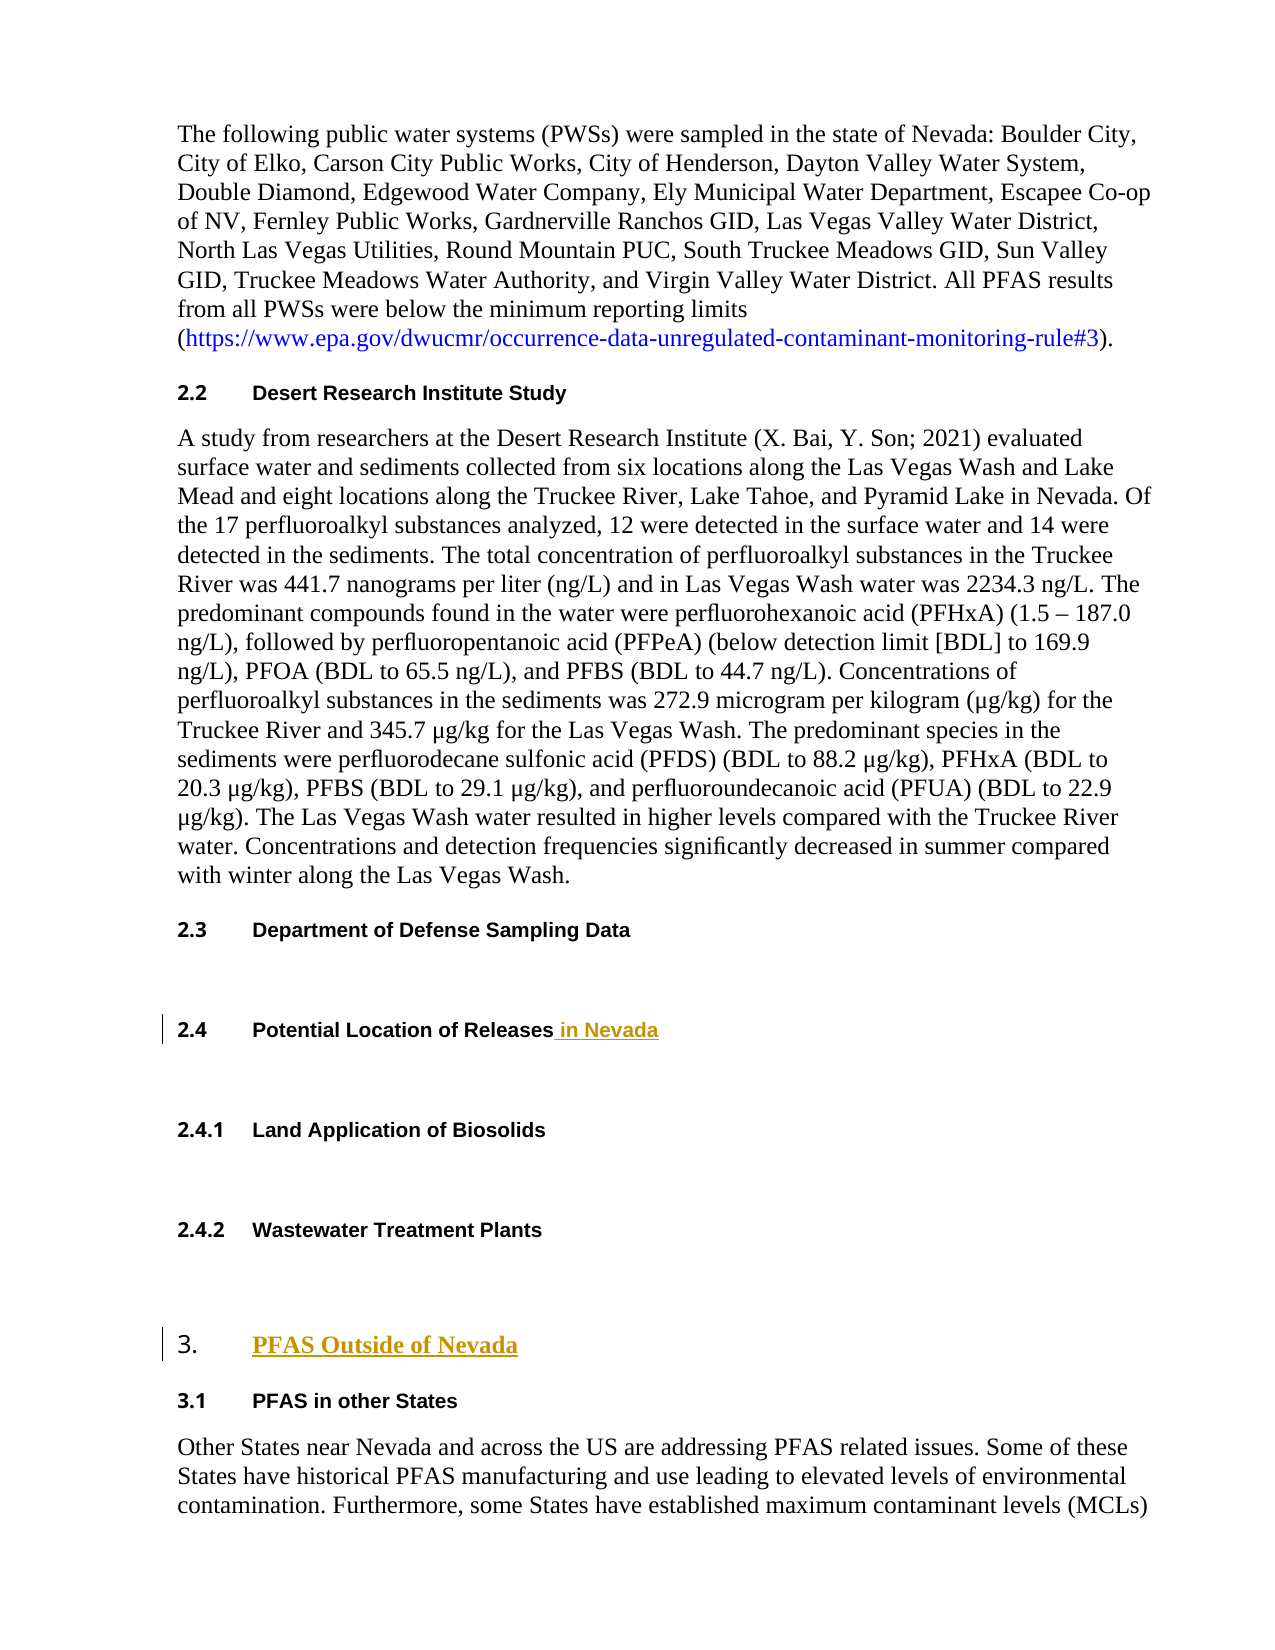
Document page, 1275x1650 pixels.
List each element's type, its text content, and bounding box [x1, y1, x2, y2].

subtitle PFAS in other States [177, 1386, 1156, 1415]
subtitle Department of Defense Sampling Data [177, 914, 1156, 943]
text The following public water systems (PWSs) were sampled in the state of Nevada: Boulder City, City of Elko, Carson City Public Works, City of Henderson, Dayton Valley Water System, Double Diamond, Edgewood Water Company, Ely Municipal Water Department, Escapee Co-op of NV, Fernley Public Works, Gardnerville Ranchos GID, Las Vegas Valley Water District, North Las Vegas Utilities, Round Mountain PUC, South Truckee Meadows GID, Sun Valley GID, Truckee Meadows Water Authority, and Virgin Valley Water District. All PFAS results from all PWSs were below the minimum reporting limits (https://www.epa.gov/dwucmr/occurrence-data-unregulated-contaminant-monitoring-rule#3). [177, 118, 1156, 352]
subtitle Potential Location of Releases [177, 1014, 1156, 1043]
subtitle Land Application of Biosolids [177, 1114, 1156, 1143]
subtitle Desert Research Institute Study [177, 377, 1156, 406]
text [177, 1432, 1156, 1519]
text A study from researchers at the Desert Research Institute (X. Bai, Y. Son; 2021) evaluated surface water and sediments collected from six locations along the Las Vegas Wash and Lake Mead and eight locations along the Truckee River, Lake Tahoe, and Pyramid Lake in Nevada. Of the 17 perfluoroalkyl substances analyzed, 12 were detected in the surface water and 14 were detected in the sediments. The total concentration of perfluoroalkyl substances in the Truckee River was 441.7 nanograms per liter (ng/L) and in Las Vegas Wash water was 2234.3 ng/L. The predominant compounds found in the water were perﬂuorohexanoic acid (PFHxA) (1.5 – 187.0 ng/L), followed by perﬂuoropentanoic acid (PFPeA) (below detection limit [BDL] to 169.9 ng/L), PFOA (BDL to 65.5 ng/L), and PFBS (BDL to 44.7 ng/L). Concentrations of perfluoroalkyl substances in the sediments was 272.9 microgram per kilogram (μg/kg) for the Truckee River and 345.7 μg/kg for the Las Vegas Wash. The predominant species in the sediments were perﬂuorodecane sulfonic acid (PFDS) (BDL to 88.2 μg/kg), PFHxA (BDL to 20.3 μg/kg), PFBS (BDL to 29.1 μg/kg), and perﬂuoroundecanoic acid (PFUA) (BDL to 22.9 μg/kg). The Las Vegas Wash water resulted in higher levels compared with the Truckee River water. Concentrations and detection frequencies signiﬁcantly decreased in summer compared with winter along the Las Vegas Wash. [177, 423, 1156, 889]
subtitle Wastewater Treatment Plants [177, 1214, 1156, 1243]
